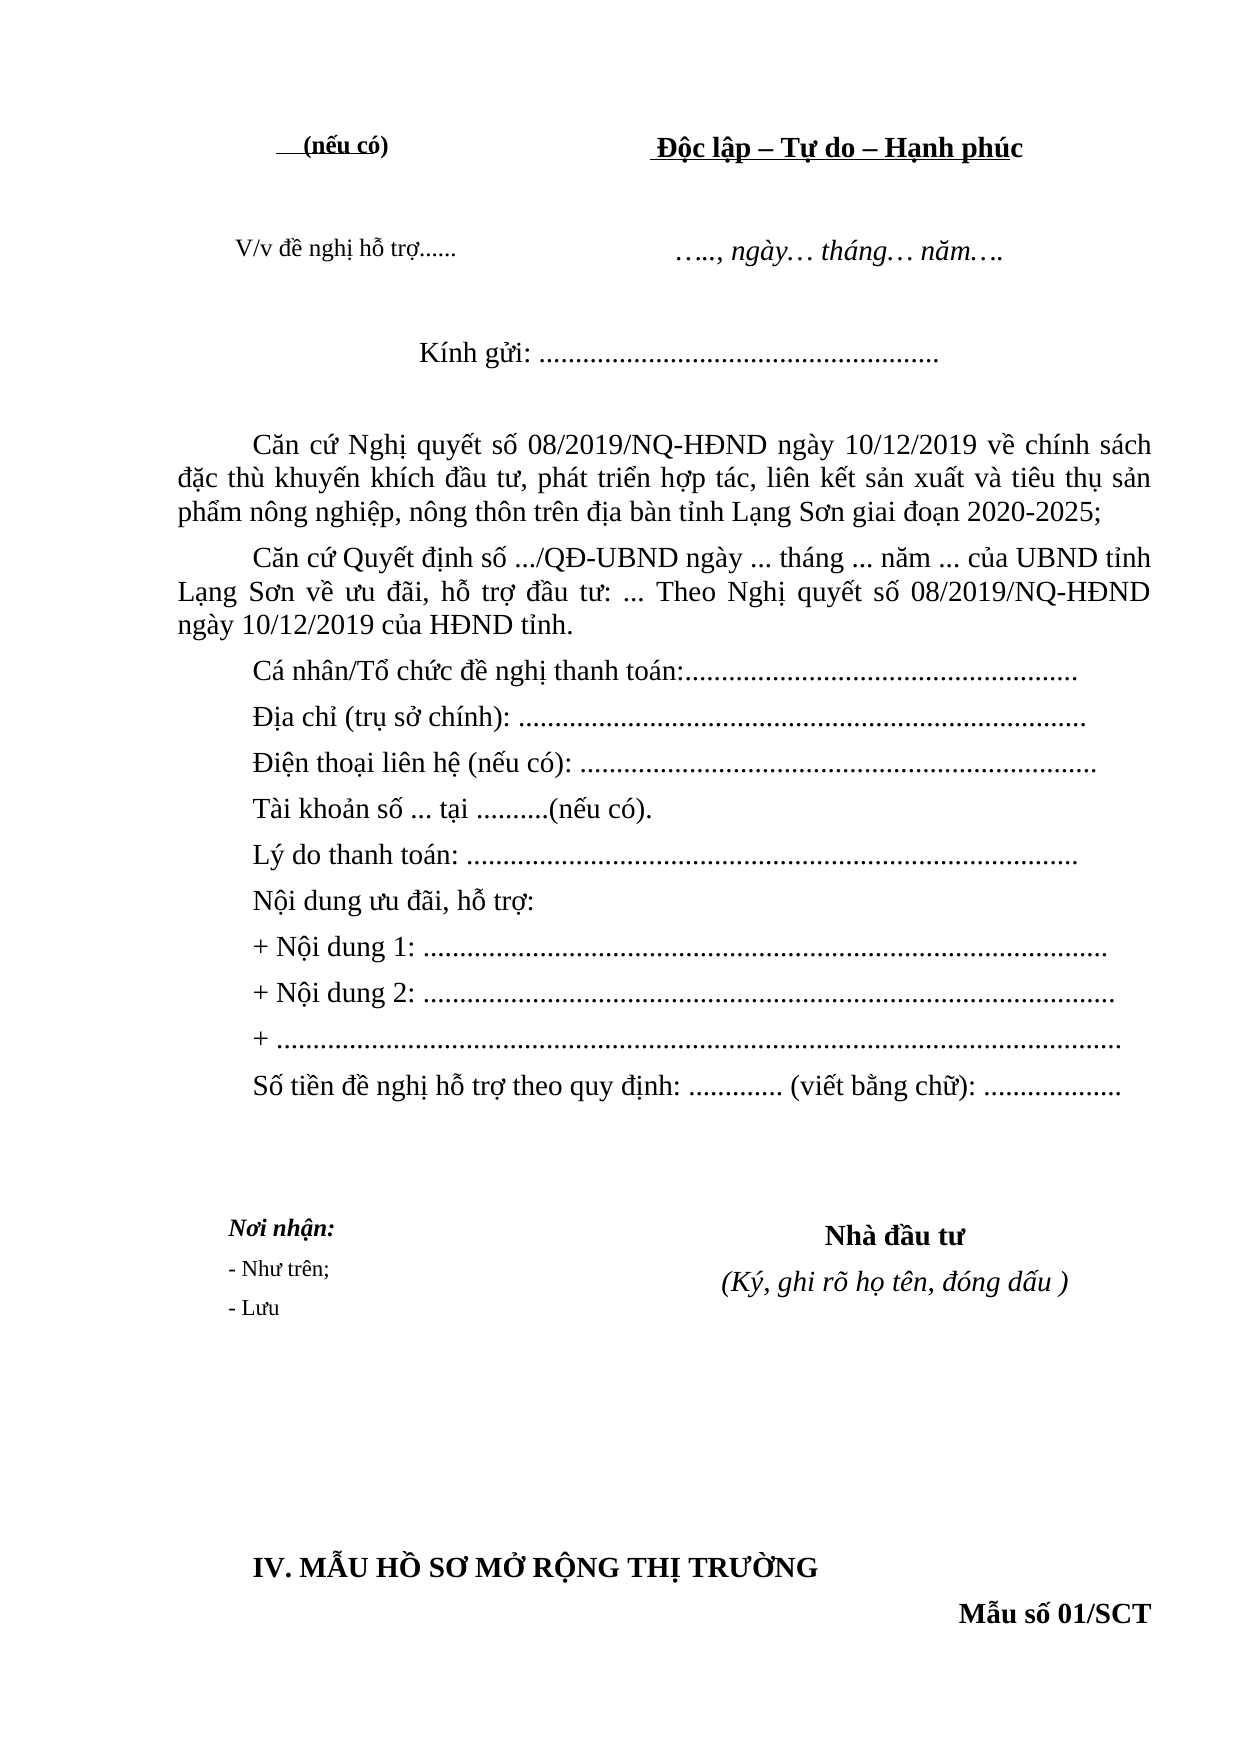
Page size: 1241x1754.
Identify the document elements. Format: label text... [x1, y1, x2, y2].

text + Nội dung 1: .............................................................................................. [177, 929, 1152, 963]
text + Nội dung 2: ............................................................................................... [177, 976, 1152, 1009]
text Căn cứ Quyết định số .../QĐ-UBND ngày ... tháng ... năm ... của UBND tỉnh Lạng Sơn về ưu đãi, hỗ trợ đầu tư: ... Theo Nghị quyết số 08/2019/NQ-HĐND ngày 10/12/2019 của HĐND tỉnh. [177, 540, 1152, 641]
text Cá nhân/Tổ chức đề nghị thanh toán:...................................................... [177, 653, 1152, 687]
text Nội dung ưu đãi, hỗ trợ: [177, 883, 1152, 917]
table_cell ….., ngày… tháng… năm…. [492, 220, 1158, 279]
text Kính gửi: ....................................................... [177, 335, 1152, 368]
table_cell V/v đề nghị hỗ trợ...... [170, 220, 492, 279]
text Lý do thanh toán: .................................................................................... [177, 837, 1152, 871]
text Số tiền đề nghị hỗ trợ theo quy định: ............. (viết bằng chữ): ................... [177, 1068, 1152, 1101]
text + .................................................................................................................... [177, 1022, 1152, 1055]
text Điện thoại liên hệ (nếu có): ....................................................................... [177, 745, 1152, 779]
text Địa chỉ (trụ sở chính): .............................................................................. [177, 699, 1152, 733]
table_header Nhà đầu tư (Ký, ghi rõ họ tên, đóng dấu ) [619, 1160, 1141, 1446]
table_header Nơi nhận: - Như trên; - Lưu [187, 1160, 618, 1446]
text Căn cứ Nghị quyết số 08/2019/NQ-HĐND ngày 10/12/2019 về chính sách đặc thù khuyến khích đầu tư, phát triển hợp tác, liên kết sản xuất và tiêu thụ sản phẩm nông nghiệp, nông thôn trên địa bàn tỉnh Lạng Sơn giai đoạn 2020-2025; [177, 427, 1152, 528]
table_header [170, 118, 492, 220]
text IV. MẪU HỒ SƠ MỞ RỘNG THỊ TRƯỜNG [177, 1551, 1152, 1584]
text Mẫu số 01/SCT [177, 1597, 1152, 1630]
text Tài khoản số ... tại ..........(nếu có). [177, 791, 1152, 825]
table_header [492, 118, 1158, 220]
